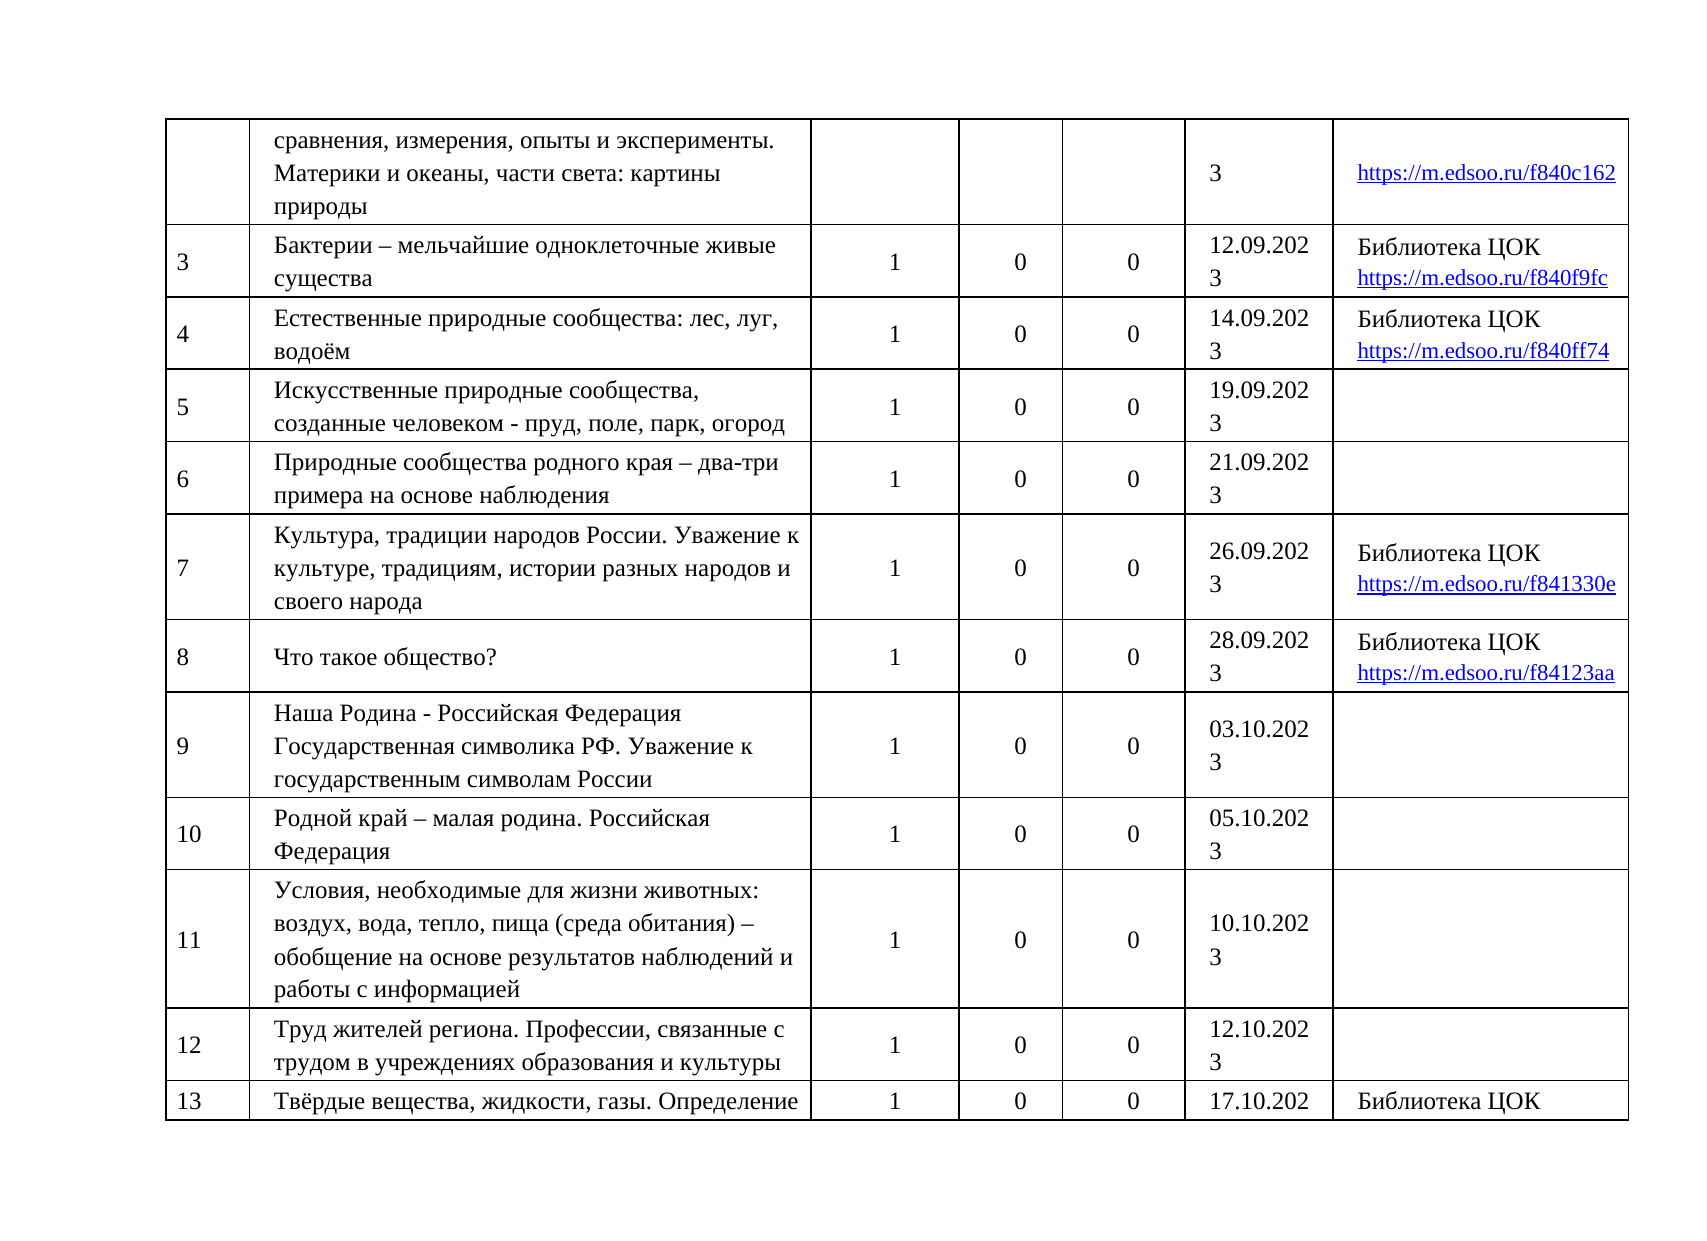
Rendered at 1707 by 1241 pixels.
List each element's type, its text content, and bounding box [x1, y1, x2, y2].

table_cell 12 [167, 1009, 249, 1079]
table_cell 1 [812, 870, 958, 1007]
table_cell 0 [1063, 225, 1184, 296]
table_cell 17.10.2023 [1186, 1081, 1332, 1119]
table_cell 0 [960, 1081, 1062, 1119]
table_cell 21.09.2023 [1186, 442, 1332, 513]
table_cell 05.10.2023 [1186, 798, 1332, 869]
table_cell 10.10.2023 [1186, 870, 1332, 1007]
table_cell 0 [960, 298, 1062, 368]
table_cell 1 [812, 1009, 958, 1079]
table_cell 0 [960, 515, 1062, 618]
table_cell Природные сообщества родного края – два-три примера на основе наблюдения [250, 442, 810, 513]
table_cell 03.10.2023 [1186, 693, 1332, 796]
table_cell 0 [1063, 298, 1184, 368]
table_cell Родной край – малая родина. Российская Федерация [250, 798, 810, 869]
table_cell 14.09.2023 [1186, 298, 1332, 368]
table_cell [250, 1081, 810, 1119]
table_cell [1334, 442, 1628, 513]
table_cell Библиотека ЦОК https://m.edsoo.ru/f840f9fc [1334, 225, 1628, 296]
table_cell Библиотека ЦОК https://m.edsoo.ru/f840ff74 [1334, 298, 1628, 368]
table_cell [1334, 870, 1628, 1007]
table_cell 0 [1063, 1081, 1184, 1119]
table_cell 1 [812, 225, 958, 296]
table_cell 0 [1063, 798, 1184, 869]
table_cell 7 [167, 515, 249, 618]
table_cell 07.09.2023 [1186, 120, 1332, 223]
table_cell 9 [167, 693, 249, 796]
table_cell 0 [1063, 620, 1184, 691]
table_cell 5 [167, 370, 249, 441]
table_cell [1334, 1009, 1628, 1079]
table_cell 0 [1063, 693, 1184, 796]
table_cell Наша Родина - Российская Федерация Государственная символика РФ. Уважение к государственным символам России [250, 693, 810, 796]
table_cell 0 [1063, 370, 1184, 441]
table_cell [250, 120, 810, 223]
table_cell 2 [167, 120, 249, 223]
table_cell 12.10.2023 [1186, 1009, 1332, 1079]
table_cell 0 [960, 120, 1062, 223]
table_cell 28.09.2023 [1186, 620, 1332, 691]
table_cell 0 [960, 370, 1062, 441]
table_cell Что такое общество? [250, 620, 810, 691]
table_cell 0 [960, 693, 1062, 796]
table_cell 0 [960, 442, 1062, 513]
table_cell 8 [167, 620, 249, 691]
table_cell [1334, 120, 1628, 223]
table_cell 0 [960, 870, 1062, 1007]
table_cell 0 [960, 620, 1062, 691]
table_cell 1 [812, 798, 958, 869]
table_cell Труд жителей региона. Профессии, связанные с трудом в учреждениях образования и культуры [250, 1009, 810, 1079]
table_cell 1 [812, 370, 958, 441]
table_cell 26.09.2023 [1186, 515, 1332, 618]
table_cell Библиотека ЦОК https://m.edsoo.ru/f841330e [1334, 515, 1628, 618]
table_cell Культура, традиции народов России. Уважение к культуре, традициям, истории разных народов и своего народа [250, 515, 810, 618]
table_cell 6 [167, 442, 249, 513]
table_cell 1 [812, 298, 958, 368]
table_cell Бактерии – мельчайшие одноклеточные живые существа [250, 225, 810, 296]
table_cell [1334, 693, 1628, 796]
table_cell 0 [1063, 515, 1184, 618]
table_cell 10 [167, 798, 249, 869]
table_cell 1 [812, 120, 958, 223]
table_cell 11 [167, 870, 249, 1007]
table_cell 12.09.2023 [1186, 225, 1332, 296]
table_cell 0 [1063, 442, 1184, 513]
table_cell 1 [812, 620, 958, 691]
table_cell 0 [1063, 870, 1184, 1007]
table_cell 4 [167, 298, 249, 368]
table_cell 19.09.2023 [1186, 370, 1332, 441]
table_cell Библиотека ЦОК https://m.edsoo.ru/f84123aa [1334, 620, 1628, 691]
table_cell 1 [812, 693, 958, 796]
table_cell 1 [812, 442, 958, 513]
table_cell 0 [960, 225, 1062, 296]
table_cell Естественные природные сообщества: лес, луг, водоём [250, 298, 810, 368]
table_cell 0 [960, 1009, 1062, 1079]
table_cell Искусственные природные сообщества, созданные человеком - пруд, поле, парк, огород [250, 370, 810, 441]
table_cell [1334, 370, 1628, 441]
table_cell [1334, 798, 1628, 869]
table_cell 0 [960, 798, 1062, 869]
table_cell 3 [167, 225, 249, 296]
table_cell 13 [167, 1081, 249, 1119]
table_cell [1334, 1081, 1628, 1119]
table_cell 0 [1063, 120, 1184, 223]
table_cell 0 [1063, 1009, 1184, 1079]
table_cell Условия, необходимые для жизни животных: воздух, вода, тепло, пища (среда обитания) – обобщение на основе результатов наблюдений и работы с информацией [250, 870, 810, 1007]
table_cell 1 [812, 515, 958, 618]
table_cell 1 [812, 1081, 958, 1119]
